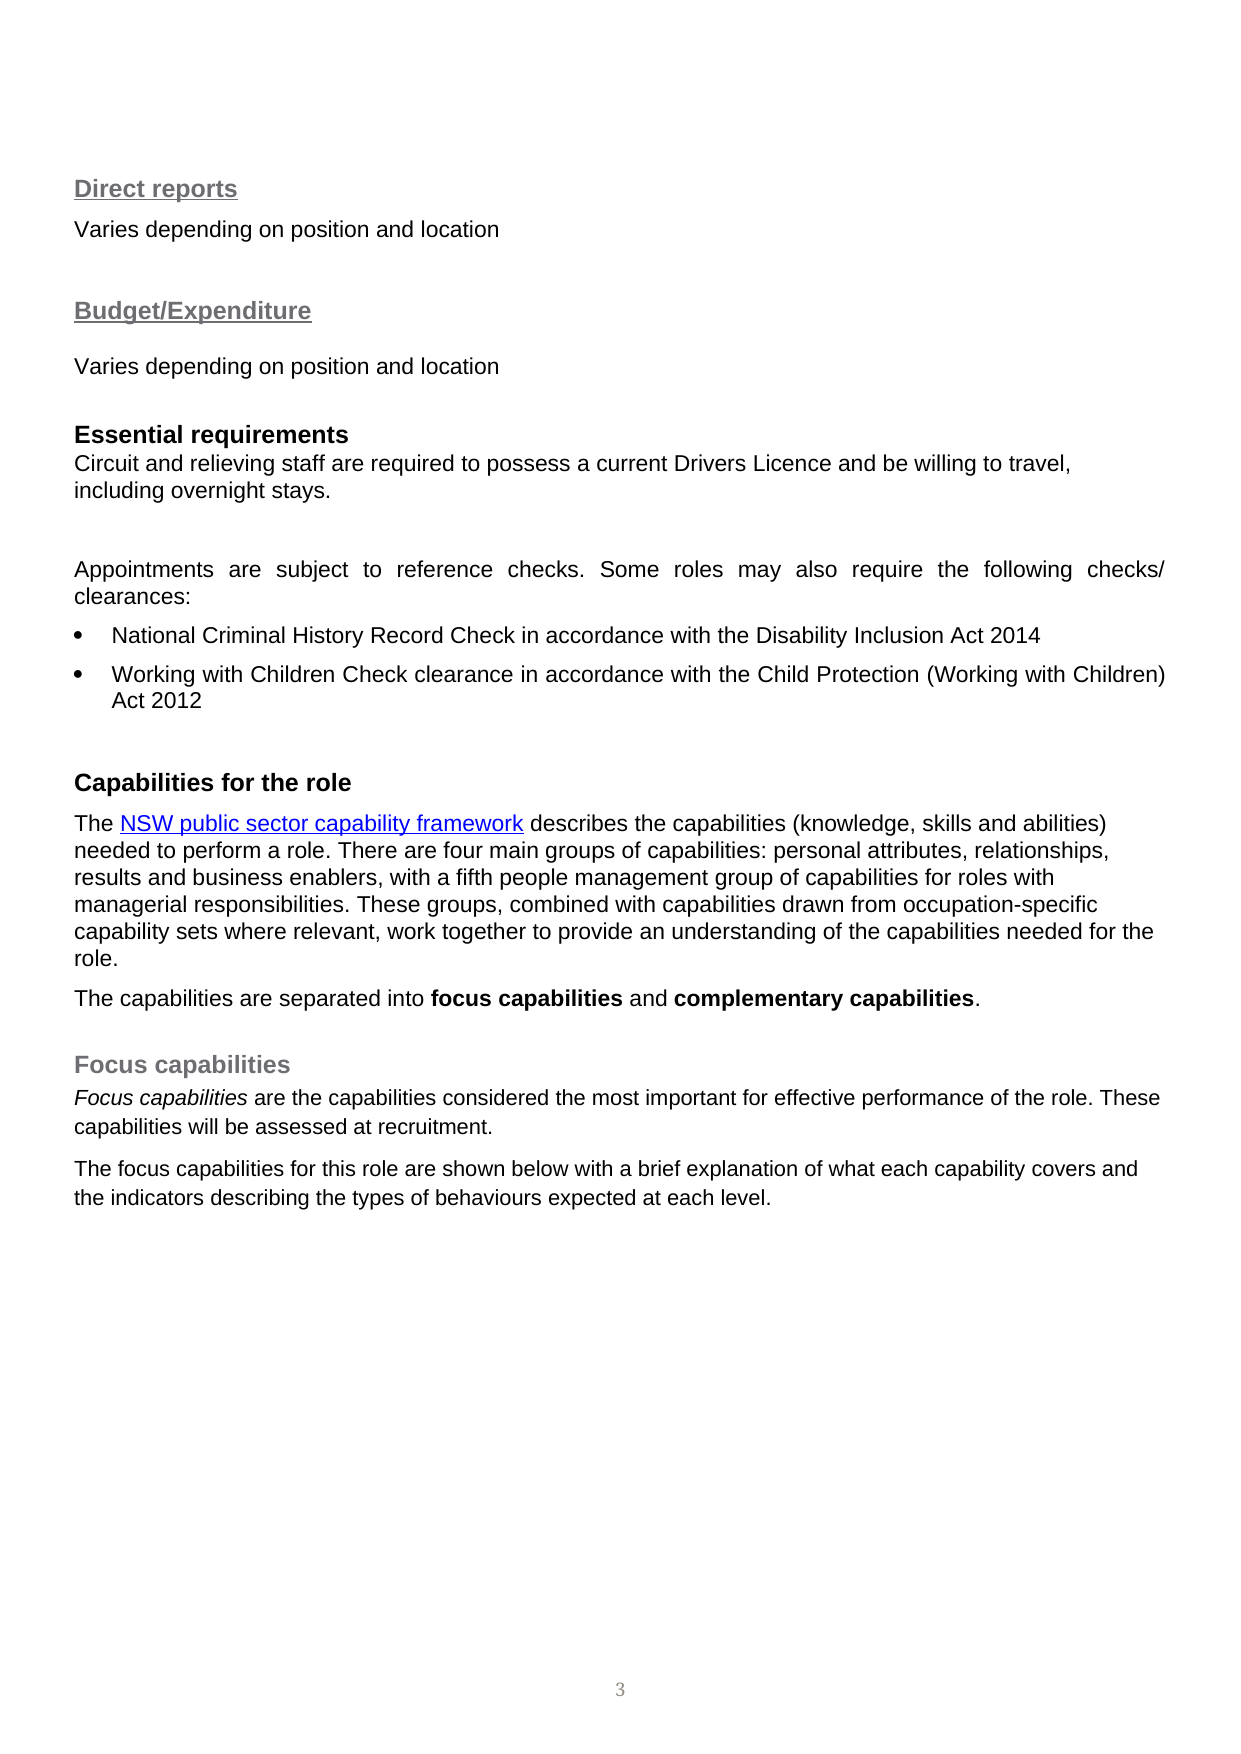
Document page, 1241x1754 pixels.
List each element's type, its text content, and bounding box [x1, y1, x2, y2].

text Circuit and relieving staff are required to possess a current Drivers Licence and be willing to travel, including overnight stays. [74, 449, 1166, 503]
text The NSW public sector capability framework describes the capabilities (knowledge, skills and abilities) needed to perform a role. There are four main groups of capabilities: personal attributes, relationships, results and business enablers, with a fifth people management group of capabilities for roles with managerial responsibilities. These groups, combined with capabilities drawn from occupation-specific capability sets where relevant, work together to provide an understanding of the capabilities needed for the role. [74, 809, 1166, 972]
subtitle Focus capabilities [74, 1050, 1166, 1079]
text Focus capabilities are the capabilities considered the most important for effective performance of the role. These capabilities will be assessed at recruitment. [74, 1085, 1166, 1139]
subtitle Budget/Expenditure [74, 296, 1166, 325]
list Working with Children Check clearance in accordance with the Child Protection (Working with Children) Act 2012 [74, 661, 1166, 714]
list National Criminal History Record Check in accordance with the Disability Inclusion Act 2014 [74, 622, 1166, 648]
subtitle Essential requirements [74, 421, 1166, 449]
subtitle Varies depending on position and location [74, 216, 1166, 243]
subtitle Direct reports [74, 174, 1166, 203]
text The capabilities are separated into focus capabilities and complementary capabilities. [74, 984, 1166, 1011]
subtitle Varies depending on position and location [74, 338, 1166, 379]
subtitle Capabilities for the role [74, 755, 1166, 797]
text Appointments are subject to reference checks. Some roles may also require the following checks/ clearances: [74, 556, 1166, 610]
text The focus capabilities for this role are shown below with a brief explanation of what each capability covers and the indicators describing the types of behaviours expected at each level. [74, 1156, 1166, 1210]
